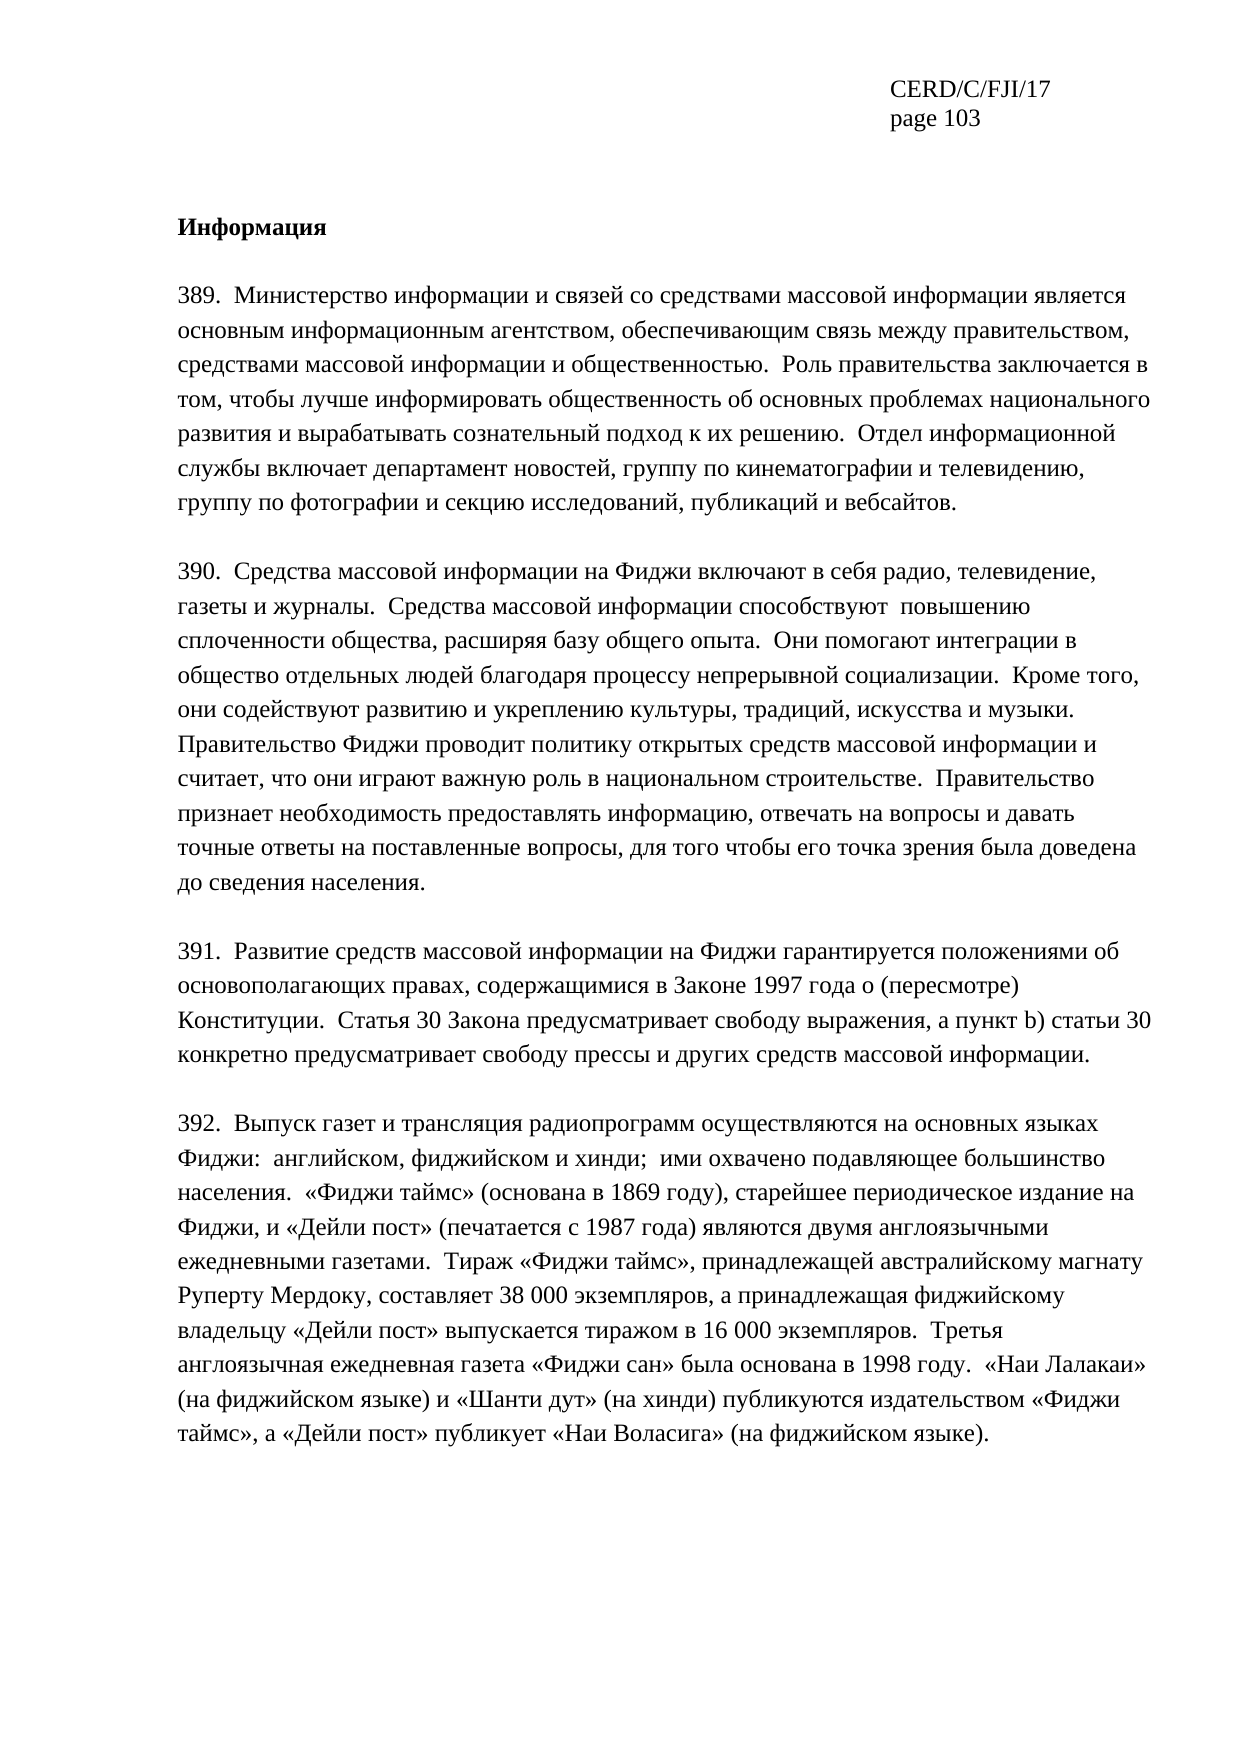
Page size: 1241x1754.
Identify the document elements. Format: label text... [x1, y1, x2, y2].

text 389. Министерство информации и связей со средствами массовой информации является основным информационным агентством, обеспечивающим связь между правительством, средствами массовой информации и общественностью. Роль правительства заключается в том, чтобы лучше информировать общественность об основных проблемах национального развития и вырабатывать сознательный подход к их решению. Отдел информационной службы включает департамент новостей, группу по кинематографии и телевидению, группу по фотографии и секцию исследований, публикаций и вебсайтов. [177, 281, 1152, 516]
text 391. Развитие средств массовой информации на Фиджи гарантируется положениями об основополагающих правах, содержащимися в Законе 1997 года о (пересмотре) Конституции. Статья 30 Закона предусматривает свободу выражения, а пункт b) статьи 30 конкретно предусматривает свободу прессы и других средств массовой информации. [177, 936, 1152, 1068]
text 390. Средства массовой информации на Фиджи включают в себя радио, телевидение, газеты и журналы. Средства массовой информации способствуют повышению сплоченности общества, расширяя базу общего опыта. Они помогают интеграции в общество отдельных людей благодаря процессу непрерывной социализации. Кроме того, они содействуют развитию и укреплению культуры, традиций, искусства и музыки. Правительство Фиджи проводит политику открытых средств массовой информации и считает, что они играют важную роль в национальном строительстве. Правительство признает необходимость предоставлять информацию, отвечать на вопросы и давать точные ответы на поставленные вопросы, для того чтобы его точка зрения была доведена до сведения населения. [177, 556, 1152, 896]
text Информация [177, 212, 1152, 240]
text 392. Выпуск газет и трансляция радиопрограмм осуществляются на основных языках Фиджи: английском, фиджийском и хинди; ими охвачено подавляющее большинство населения. «Фиджи таймс» (основана в 1869 году), старейшее периодическое издание на Фиджи, и «Дейли пост» (печатается с 1987 года) являются двумя англоязычными ежедневными газетами. Тираж «Фиджи таймс», принадлежащей австралийскому магнату Руперту Мердоку, составляет 38 000 экземпляров, а принадлежащая фиджийскому владельцу «Дейли пост» выпускается тиражом в 16 000 экземпляров. Третья англоязычная ежедневная газета «Фиджи сан» была основана в 1998 году. «Наи Лалакаи» (на фиджийском языке) и «Шанти дут» (на хинди) публикуются издательством «Фиджи таймс», а «Дейли пост» публикует «Наи Воласига» (на фиджийском языке). [177, 1108, 1152, 1447]
